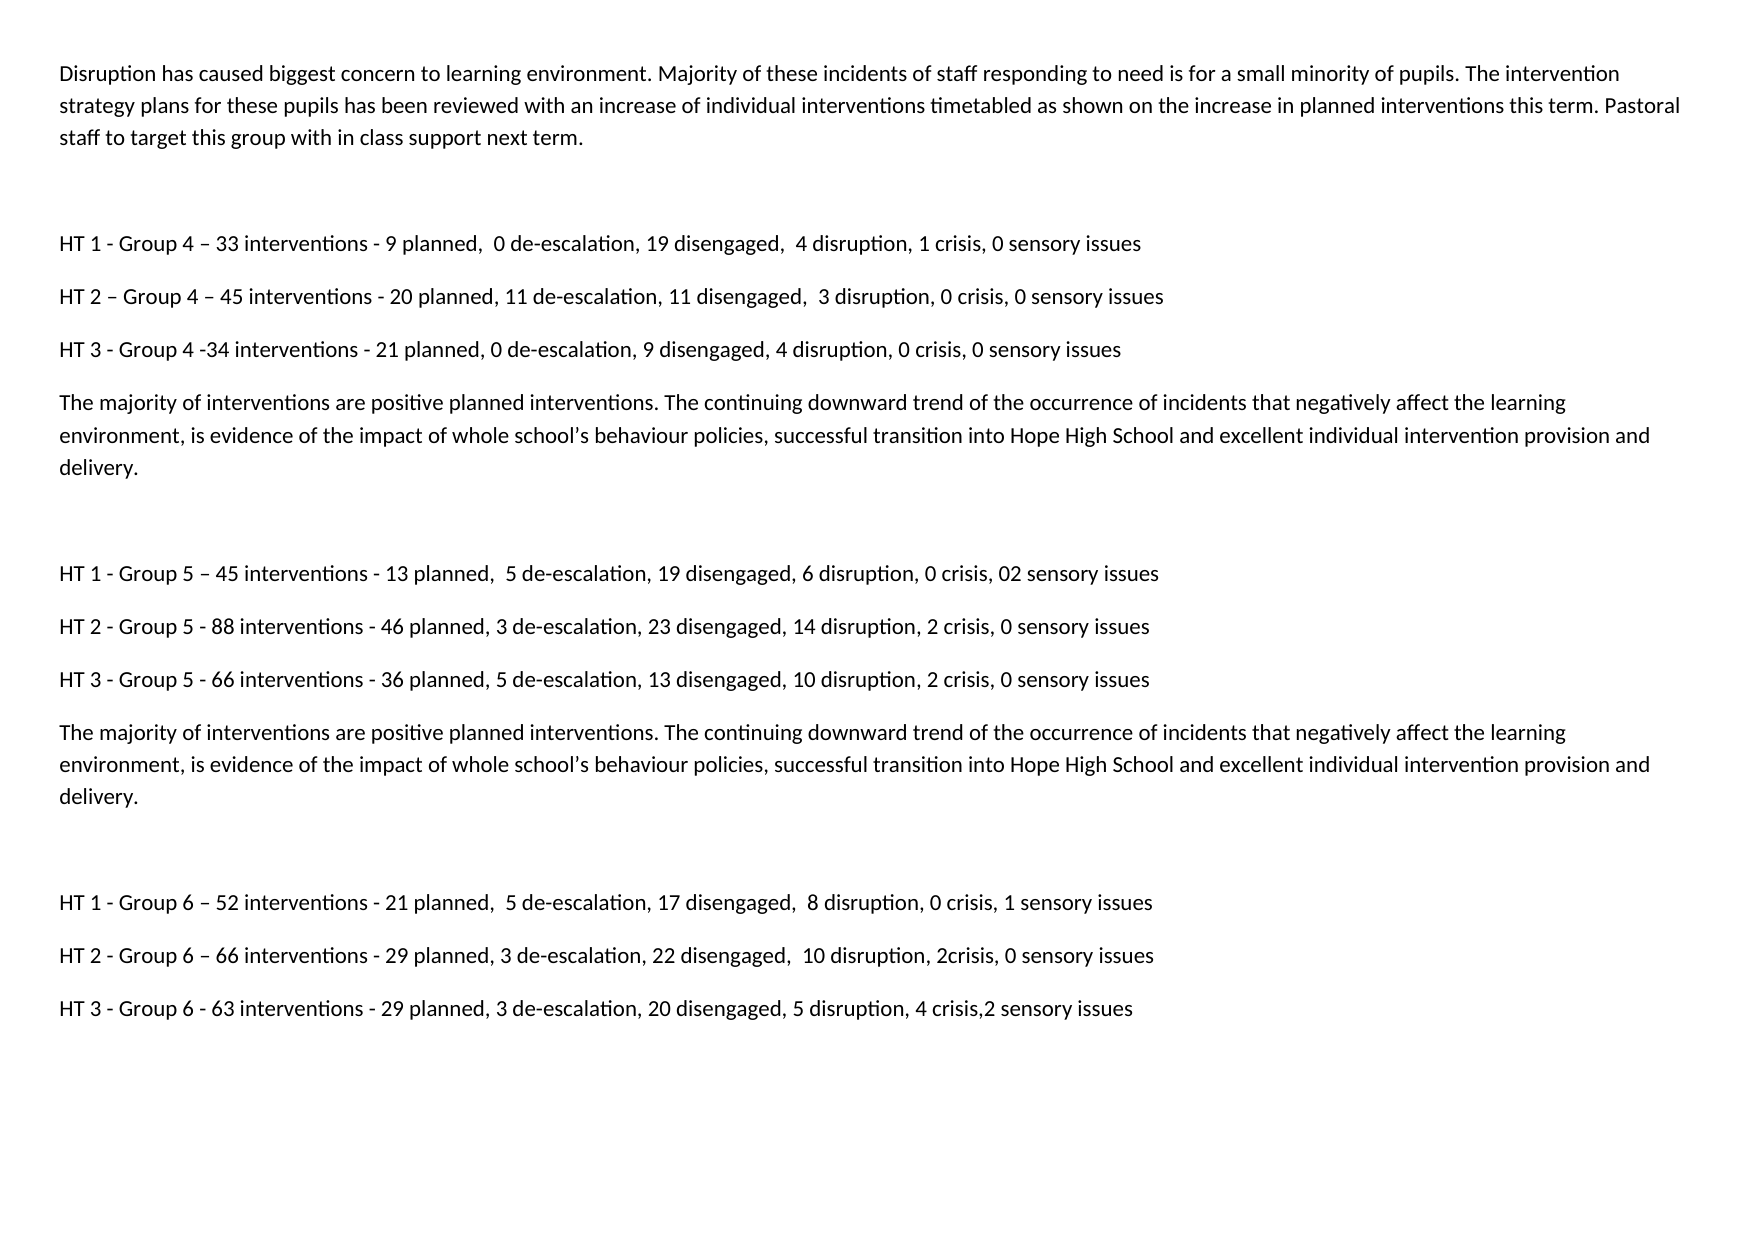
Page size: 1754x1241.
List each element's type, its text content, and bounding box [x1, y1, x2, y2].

text Disruption has caused biggest concern to learning environment. Majority of these incidents of staff responding to need is for a small minority of pupils. The intervention strategy plans for these pupils has been reviewed with an increase of individual interventions timetabled as shown on the increase in planned interventions this term. Pastoral staff to target this group with in class support next term. [59, 59, 1695, 151]
text HT 2 – Group 4 – 45 interventions - 20 planned, 11 de-escalation, 11 disengaged, 3 disruption, 0 crisis, 0 sensory issues [59, 282, 1695, 311]
text HT 1 - Group 5 – 45 interventions - 13 planned, 5 de-escalation, 19 disengaged, 6 disruption, 0 crisis, 02 sensory issues [59, 559, 1695, 587]
text HT 3 - Group 5 - 66 interventions - 36 planned, 5 de-escalation, 13 disengaged, 10 disruption, 2 crisis, 0 sensory issues [59, 665, 1695, 693]
text HT 3 - Group 4 -34 interventions - 21 planned, 0 de-escalation, 9 disengaged, 4 disruption, 0 crisis, 0 sensory issues [59, 336, 1695, 363]
text The majority of interventions are positive planned interventions. The continuing downward trend of the occurrence of incidents that negatively affect the learning environment, is evidence of the impact of whole school’s behaviour policies, successful transition into Hope High School and excellent individual intervention provision and delivery. [59, 388, 1695, 481]
text The majority of interventions are positive planned interventions. The continuing downward trend of the occurrence of incidents that negatively affect the learning environment, is evidence of the impact of whole school’s behaviour policies, successful transition into Hope High School and excellent individual intervention provision and delivery. [59, 718, 1695, 810]
text HT 1 - Group 4 – 33 interventions - 9 planned, 0 de-escalation, 19 disengaged, 4 disruption, 1 crisis, 0 sensory issues [59, 229, 1695, 257]
text HT 2 - Group 6 – 66 interventions - 29 planned, 3 de-escalation, 22 disengaged, 10 disruption, 2crisis, 0 sensory issues [59, 941, 1695, 969]
text HT 1 - Group 6 – 52 interventions - 21 planned, 5 de-escalation, 17 disengaged, 8 disruption, 0 crisis, 1 sensory issues [59, 888, 1695, 916]
text HT 2 - Group 5 - 88 interventions - 46 planned, 3 de-escalation, 23 disengaged, 14 disruption, 2 crisis, 0 sensory issues [59, 612, 1695, 640]
text HT 3 - Group 6 - 63 interventions - 29 planned, 3 de-escalation, 20 disengaged, 5 disruption, 4 crisis,2 sensory issues [59, 994, 1695, 1022]
